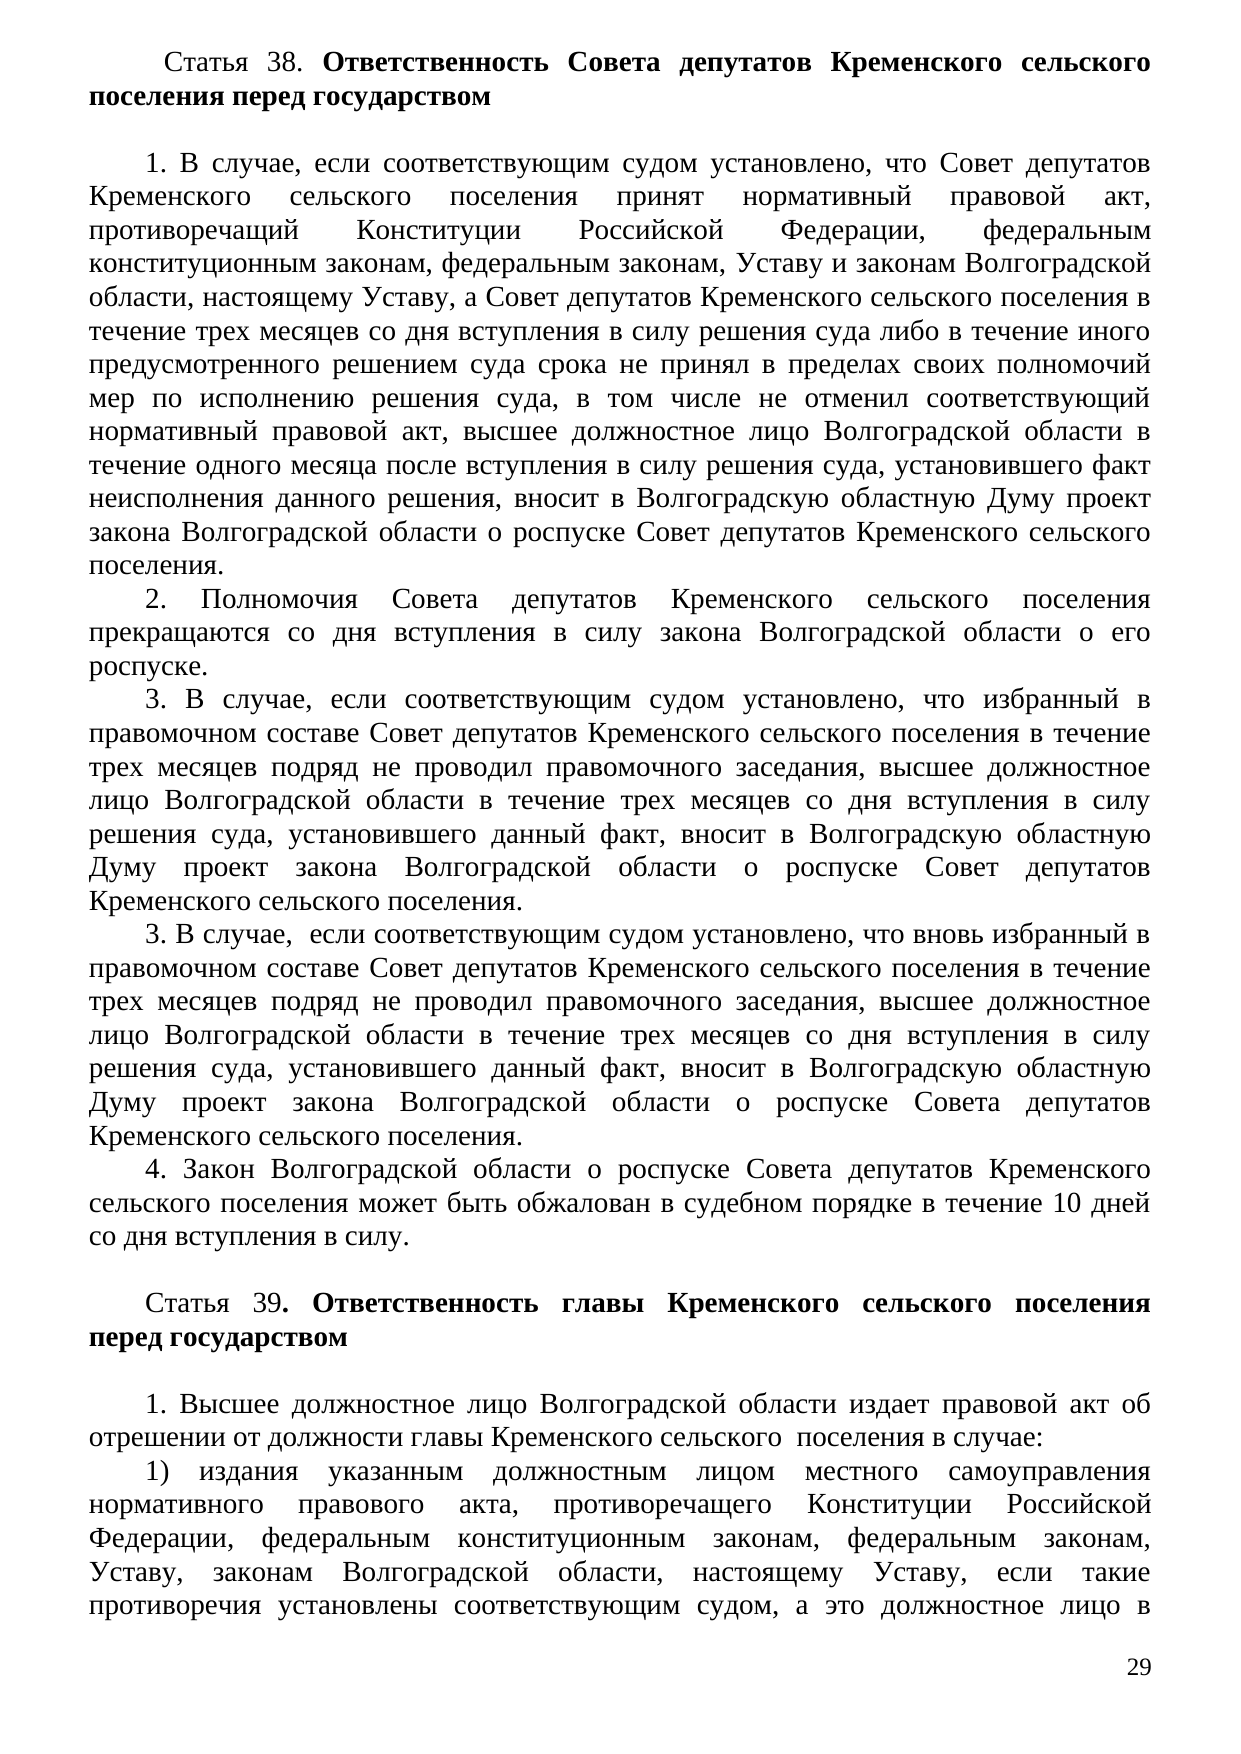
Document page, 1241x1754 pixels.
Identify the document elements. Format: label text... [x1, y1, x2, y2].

text 4. Закон Волгоградской области о роспуске Совета депутатов Кременского сельского поселения может быть обжалован в судебном порядке в течение 10 дней со дня вступления в силу. [89, 1151, 1152, 1252]
text Статья 38. Ответственность Совета депутатов Кременского сельского поселения перед государством [89, 44, 1152, 111]
text 3. В случае, если соответствующим судом установлено, что вновь избранный в правомочном составе Совет депутатов Кременского сельского поселения в течение трех месяцев подряд не проводил правомочного заседания, высшее должностное лицо Волгоградской области в течение трех месяцев со дня вступления в силу решения суда, установившего данный факт, вносит в Волгоградскую областную Думу проект закона Волгоградской области о роспуске Совета депутатов Кременского сельского поселения. [89, 916, 1152, 1151]
text Статья 39. Ответственность главы Кременского сельского поселения перед государством [89, 1285, 1152, 1352]
text 3. В случае, если соответствующим судом установлено, что избранный в правомочном составе Совет депутатов Кременского сельского поселения в течение трех месяцев подряд не проводил правомочного заседания, высшее должностное лицо Волгоградской области в течение трех месяцев со дня вступления в силу решения суда, установившего данный факт, вносит в Волгоградскую областную Думу проект закона Волгоградской области о роспуске Совет депутатов Кременского сельского поселения. [89, 682, 1152, 916]
text 2. Полномочия Совета депутатов Кременского сельского поселения прекращаются со дня вступления в силу закона Волгоградской области о его роспуске. [89, 581, 1152, 682]
text 1. В случае, если соответствующим судом установлено, что Совет депутатов Кременского сельского поселения принят нормативный правовой акт, противоречащий Конституции Российской Федерации, федеральным конституционным законам, федеральным законам, Уставу и законам Волгоградской области, настоящему Уставу, а Совет депутатов Кременского сельского поселения в течение трех месяцев со дня вступления в силу решения суда либо в течение иного предусмотренного решением суда срока не принял в пределах своих полномочий мер по исполнению решения суда, в том числе не отменил соответствующий нормативный правовой акт, высшее должностное лицо Волгоградской области в течение одного месяца после вступления в силу решения суда, установившего факт неисполнения данного решения, вносит в Волгоградскую областную Думу проект закона Волгоградской области о роспуске Совет депутатов Кременского сельского поселения. [89, 145, 1152, 581]
text 1. Высшее должностное лицо Волгоградской области издает правовой акт об отрешении от должности главы Кременского сельского поселения в случае: [89, 1386, 1152, 1453]
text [89, 1453, 1152, 1621]
